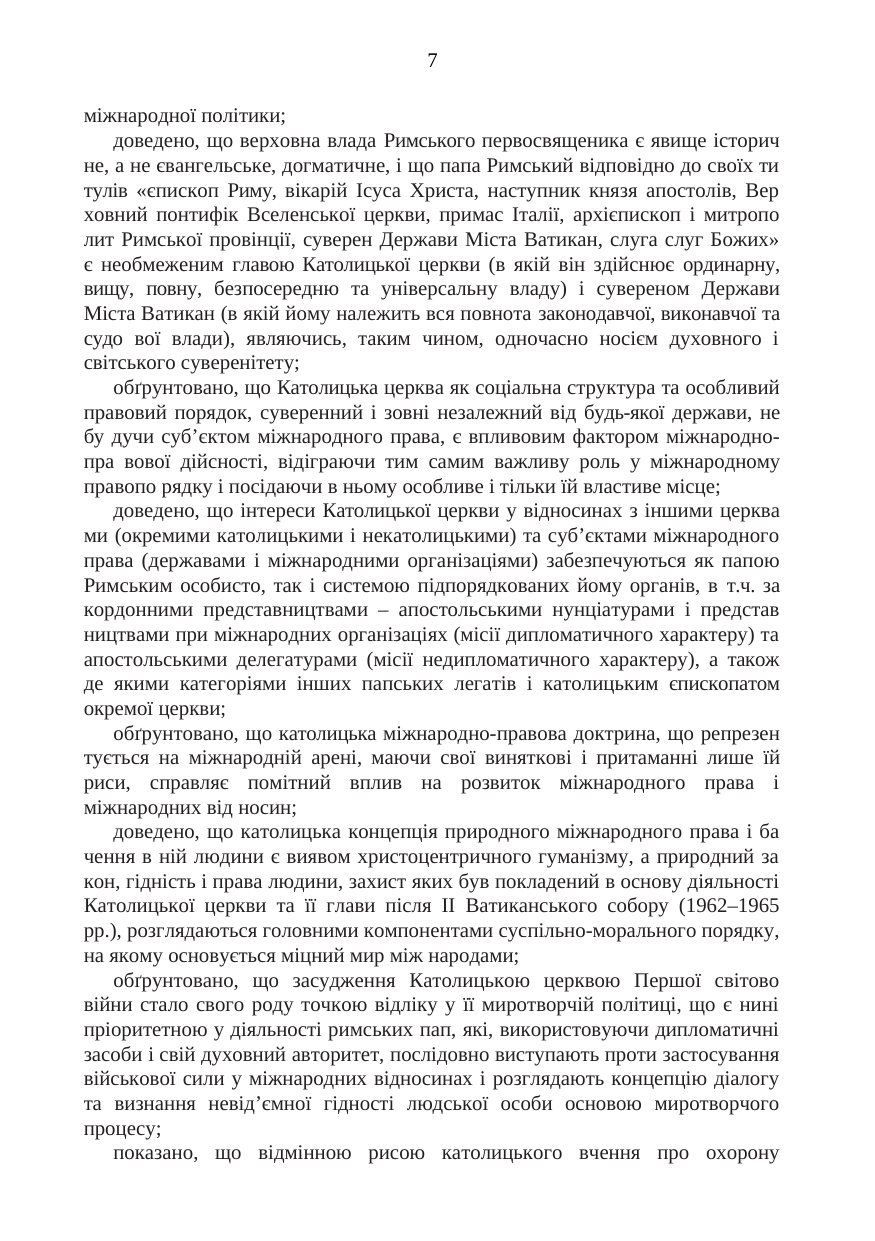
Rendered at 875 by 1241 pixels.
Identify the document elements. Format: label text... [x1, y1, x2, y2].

text доведено, що верховна влада Римського первосвященика є явище історич­ не, а не євангельське, догматичне, і що папа Римський відповідно до своїх ти­ тулів «єпископ Риму, вікарій Ісуса Христа, наступник князя апостолів, Вер­ ховний понтифік Вселенської церкви, примас Італії, архієпископ і митропо­ лит Римської провінції, суверен Держави Міста Ватикан, слуга слуг Божих» є необмеженим главою Католицької церкви (в якій він здійснює ординарну, вищу, повну, безпосередню та універсальну владу) і сувереном Держави Міста Ватикан (в якій йому належить вся повнота законодавчої, виконавчої та судо­ вої влади), являючись, таким чином, одночасно носієм духовного і світського суверенітету; [83, 128, 780, 374]
text доведено, що католицька концепція природного міжнародного права і ба­ чення в ній людини є виявом христоцентричного гуманізму, а природний за­ кон, гідність і права людини, захист яких був покладений в основу діяльності Католицької церкви та її глави після ІІ Ватиканського собору (1962–1965 рр.), розглядаються головними компонентами суспільно-морального порядку, на якому основується міцний мир між народами; [83, 819, 780, 967]
text доведено, що інтереси Католицької церкви у відносинах з іншими церква­ ми (окремими католицькими і некатолицькими) та суб’єктами міжнародного права (державами і міжнародними організаціями) забезпечуються як папою Римським особисто, так і системою підпорядкованих йому органів, в т.ч. за­ кордонними представництвами – апостольськими нунціатурами і представ­ ництвами при міжнародних організаціях (місії дипломатичного характеру) та апостольськими делегатурами (місії недипломатичного характеру), а також де­ якими категоріями інших папських легатів і католицьким єпископатом окремої церкви; [83, 498, 780, 720]
text обґрунтовано, що Католицька церква як соціальна структура та особливий правовий порядок, суверенний і зовні незалежний від будь-якої держави, не бу­ дучи суб’єктом міжнародного права, є впливовим фактором міжнародно-пра­ вової дійсності, відіграючи тим самим важливу роль у міжнародному правопо­ рядку і посідаючи в ньому особливе і тільки їй властиве місце; [83, 375, 780, 498]
text обґрунтовано, що засудження Католицькою церквою Першої світово війни стало свого роду точкою відліку у її миротворчій політиці, що є нині пріоритетною у діяльності римських пап, які, використовуючи дипломатичні засоби і свій духовний авторитет, послідовно виступають проти застосування військової сили у міжнародних відносинах і розглядають концепцію діалогу та визнання невід’ємної гідності людської особи основою миротворчого процесу; [83, 967, 780, 1140]
text показано, що відмінною рисою католицького вчення про охорону довкілля, [83, 1140, 780, 1164]
text обґрунтовано, що католицька міжнародно-правова доктрина, що репрезен­ тується на міжнародній арені, маючи свої виняткові і притаманні лише їй риси, справляє помітний вплив на розвиток міжнародного права і міжнародних від­ носин; [83, 721, 780, 819]
